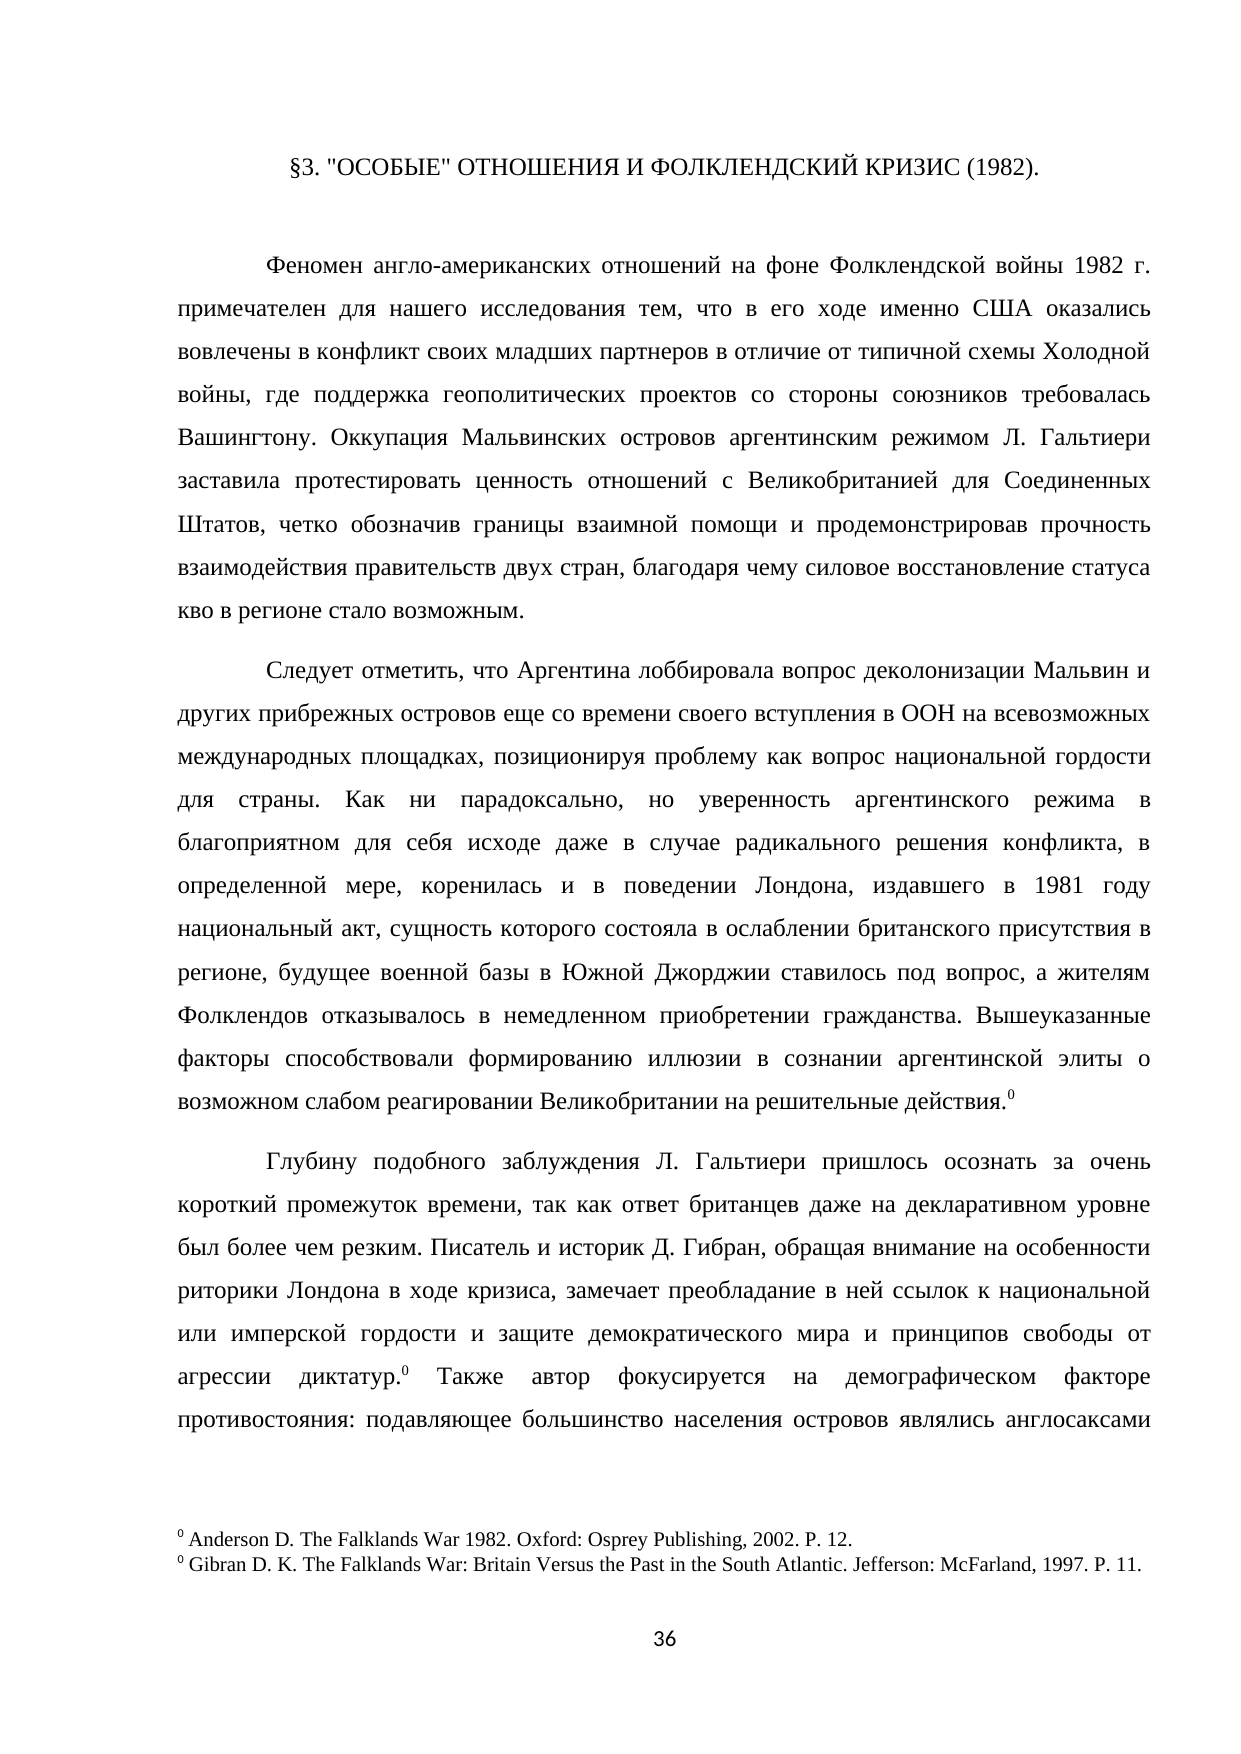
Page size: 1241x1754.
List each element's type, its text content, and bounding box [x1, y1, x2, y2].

text §3. "ОСОБЫЕ" ОТНОШЕНИЯ И ФОЛКЛЕНДСКИЙ КРИЗИС (1982). [177, 152, 1152, 181]
text Феномен англо-американских отношений на фоне Фолклендской войны 1982 г. примечателен для нашего исследования тем, что в его ходе именно США оказались вовлечены в конфликт своих младших партнеров в отличие от типичной схемы Холодной войны, где поддержка геополитических проектов со стороны союзников требовалась Вашингтону. Оккупация Мальвинских островов аргентинским режимом Л. Гальтиери заставила протестировать ценность отношений с Великобританией для Соединенных Штатов, четко обозначив границы взаимной помощи и продемонстрировав прочность взаимодействия правительств двух стран, благодаря чему силовое восстановление статуса кво в регионе стало возможным. [177, 250, 1152, 624]
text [177, 1146, 1152, 1433]
text Следует отметить, что Аргентина лоббировала вопрос деколонизации Мальвин и других прибрежных островов еще со времени своего вступления в ООН на всевозможных международных площадках, позиционируя проблему как вопрос национальной гордости для страны. Как ни парадоксально, но уверенность аргентинского режима в благоприятном для себя исходе даже в случае радикального решения конфликта, в определенной мере, коренилась и в поведении Лондона, издавшего в 1981 году национальный акт, сущность которого состояла в ослаблении британского присутствия в регионе, будущее военной базы в Южной Джорджии ставилось под вопрос, а жителям Фолклендов отказывалось в немедленном приобретении гражданства. Вышеуказанные факторы способствовали формированию иллюзии в сознании аргентинской элиты о возможном слабом реагировании Великобритании на решительные действия. [177, 655, 1152, 1115]
